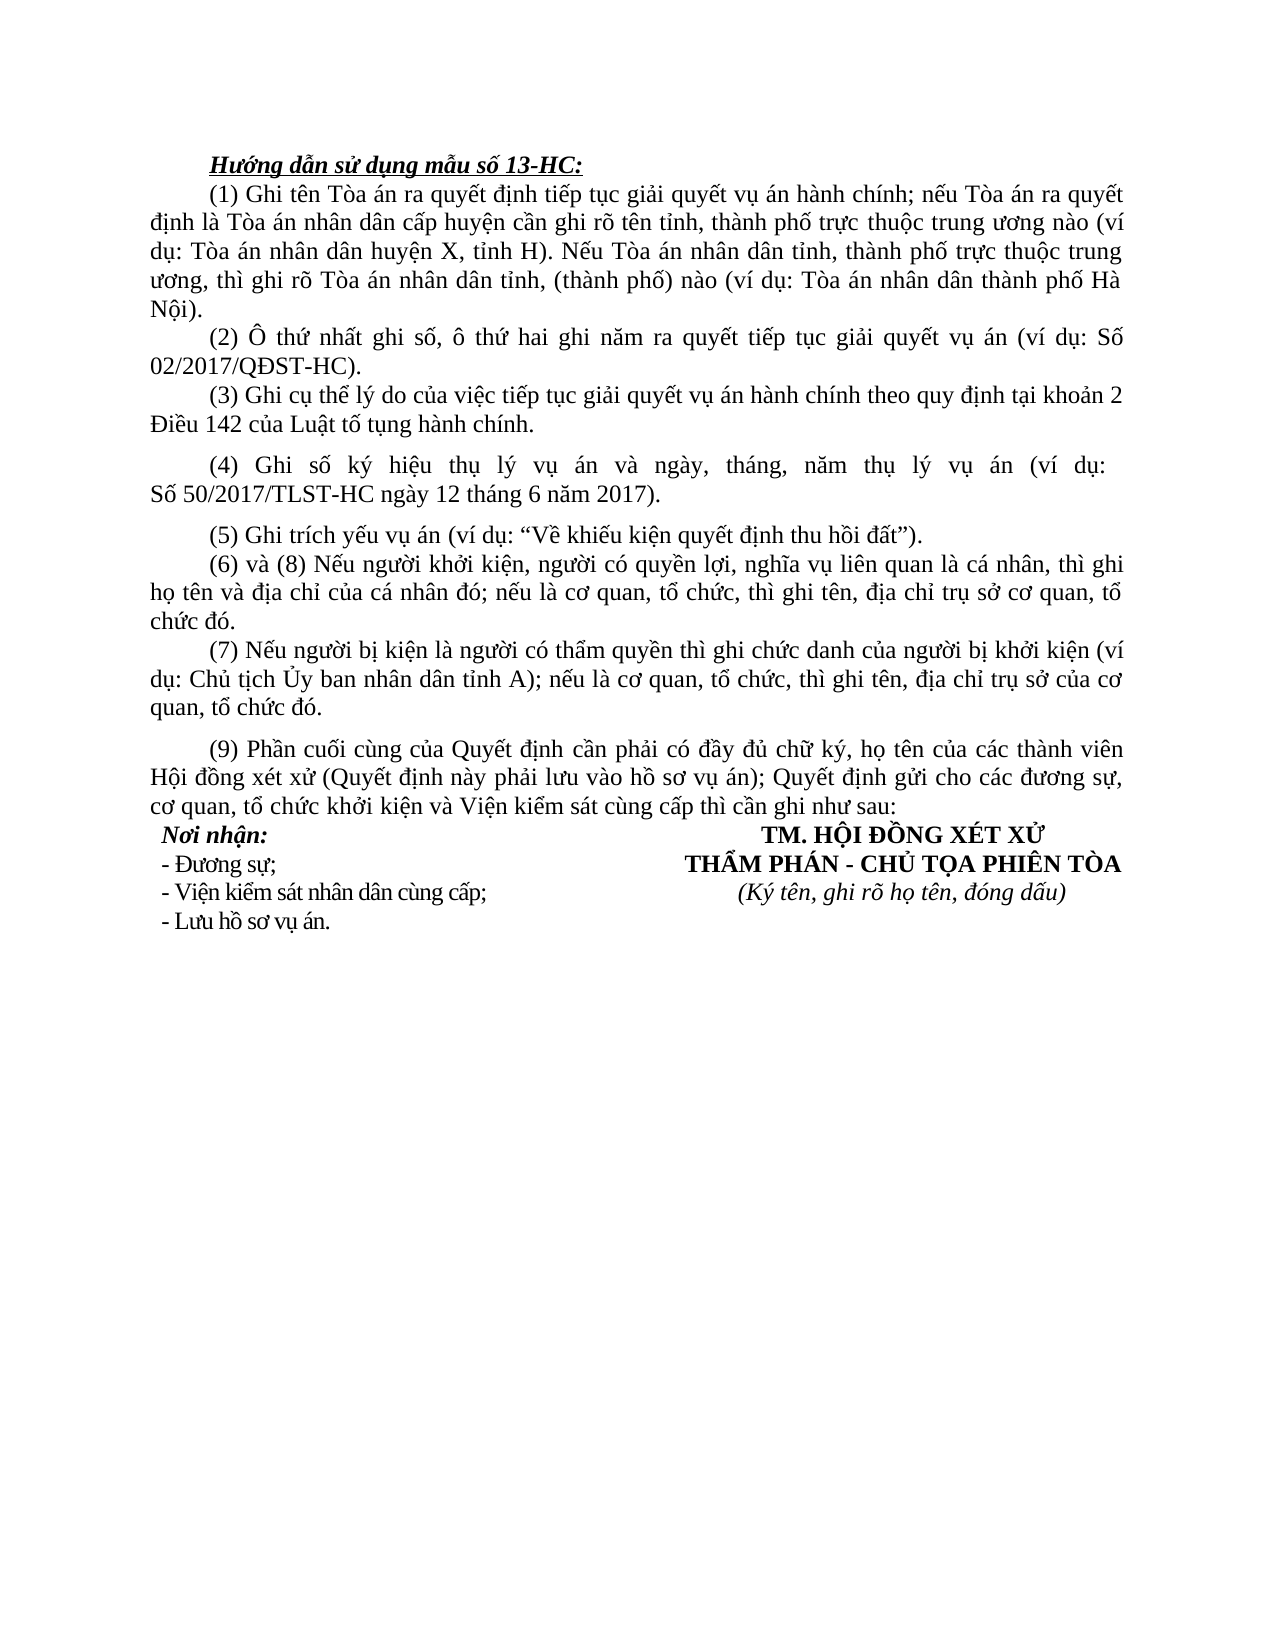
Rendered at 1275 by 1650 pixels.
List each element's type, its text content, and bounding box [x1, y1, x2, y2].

text (1) Ghi tên Tòa án ra quyết định tiếp tục giải quyết vụ án hành chính; nếu Tòa án ra quyết định là Tòa án nhân dân cấp huyện cần ghi rõ tên tỉnh, thành phố trực thuộc trung ương nào (ví dụ: Tòa án nhân dân huyện X, tỉnh H). Nếu Tòa án nhân dân tỉnh, thành phố trực thuộc trung ương, thì ghi rõ Tòa án nhân dân tỉnh, (thành phố) nào (ví dụ: Tòa án nhân dân thành phố Hà Nội). [150, 179, 1125, 322]
text (2) Ô thứ nhất ghi số, ô thứ hai ghi năm ra quyết tiếp tục giải quyết vụ án (ví dụ: Số 02/2017/QĐST-HC). [150, 322, 1125, 380]
text (5) Ghi trích yếu vụ án (ví dụ: “Về khiếu kiện quyết định thu hồi đất”). [150, 520, 1125, 549]
text (9) Phần cuối cùng của Quyết định cần phải có đầy đủ chữ ký, họ tên của các thành viên Hội đồng xét xử (Quyết định này phải lưu vào hồ sơ vụ án); Quyết định gửi cho các đương sự, cơ quan, tổ chức khởi kiện và Viện kiểm sát cùng cấp thì cần ghi như sau: [150, 734, 1125, 820]
text (7) Nếu người bị kiện là người có thẩm quyền thì ghi chức danh của người bị khởi kiện (ví dụ: Chủ tịch Ủy ban nhân dân tỉnh A); nếu là cơ quan, tổ chức, thì ghi tên, địa chỉ trụ sở của cơ quan, tổ chức đó. [150, 635, 1125, 721]
text (6) và (8) Nếu người khởi kiện, người có quyền lợi, nghĩa vụ liên quan là cá nhân, thì ghi họ tên và địa chỉ của cá nhân đó; nếu là cơ quan, tổ chức, thì ghi tên, địa chỉ trụ sở cơ quan, tổ chức đó. [150, 549, 1125, 635]
text (4) Ghi số ký hiệu thụ lý vụ án và ngày, tháng, năm thụ lý vụ án (ví dụ: Số 50/2017/TLST-HC ngày 12 tháng 6 năm 2017). [150, 450, 1125, 507]
text (3) Ghi cụ thể lý do của việc tiếp tục giải quyết vụ án hành chính theo quy định tại khoản 2 Điều 142 của Luật tố tụng hành chính. [150, 380, 1125, 437]
text Hướng dẫn sử dụng mẫu số 13-HC: [150, 150, 1125, 179]
table_header TM. HỘI ĐỒNG XÉT XỬ ThẨm phán - ChỦ tỌA phiên Tòa (Ký tên, ghi rõ họ tên, đóng dấu) [661, 820, 1145, 1021]
table_header Nơi nhận: - Đương sự; - Viện kiểm sát nhân dân cùng cấp; - Lưu hồ sơ vụ án. [150, 820, 661, 1021]
